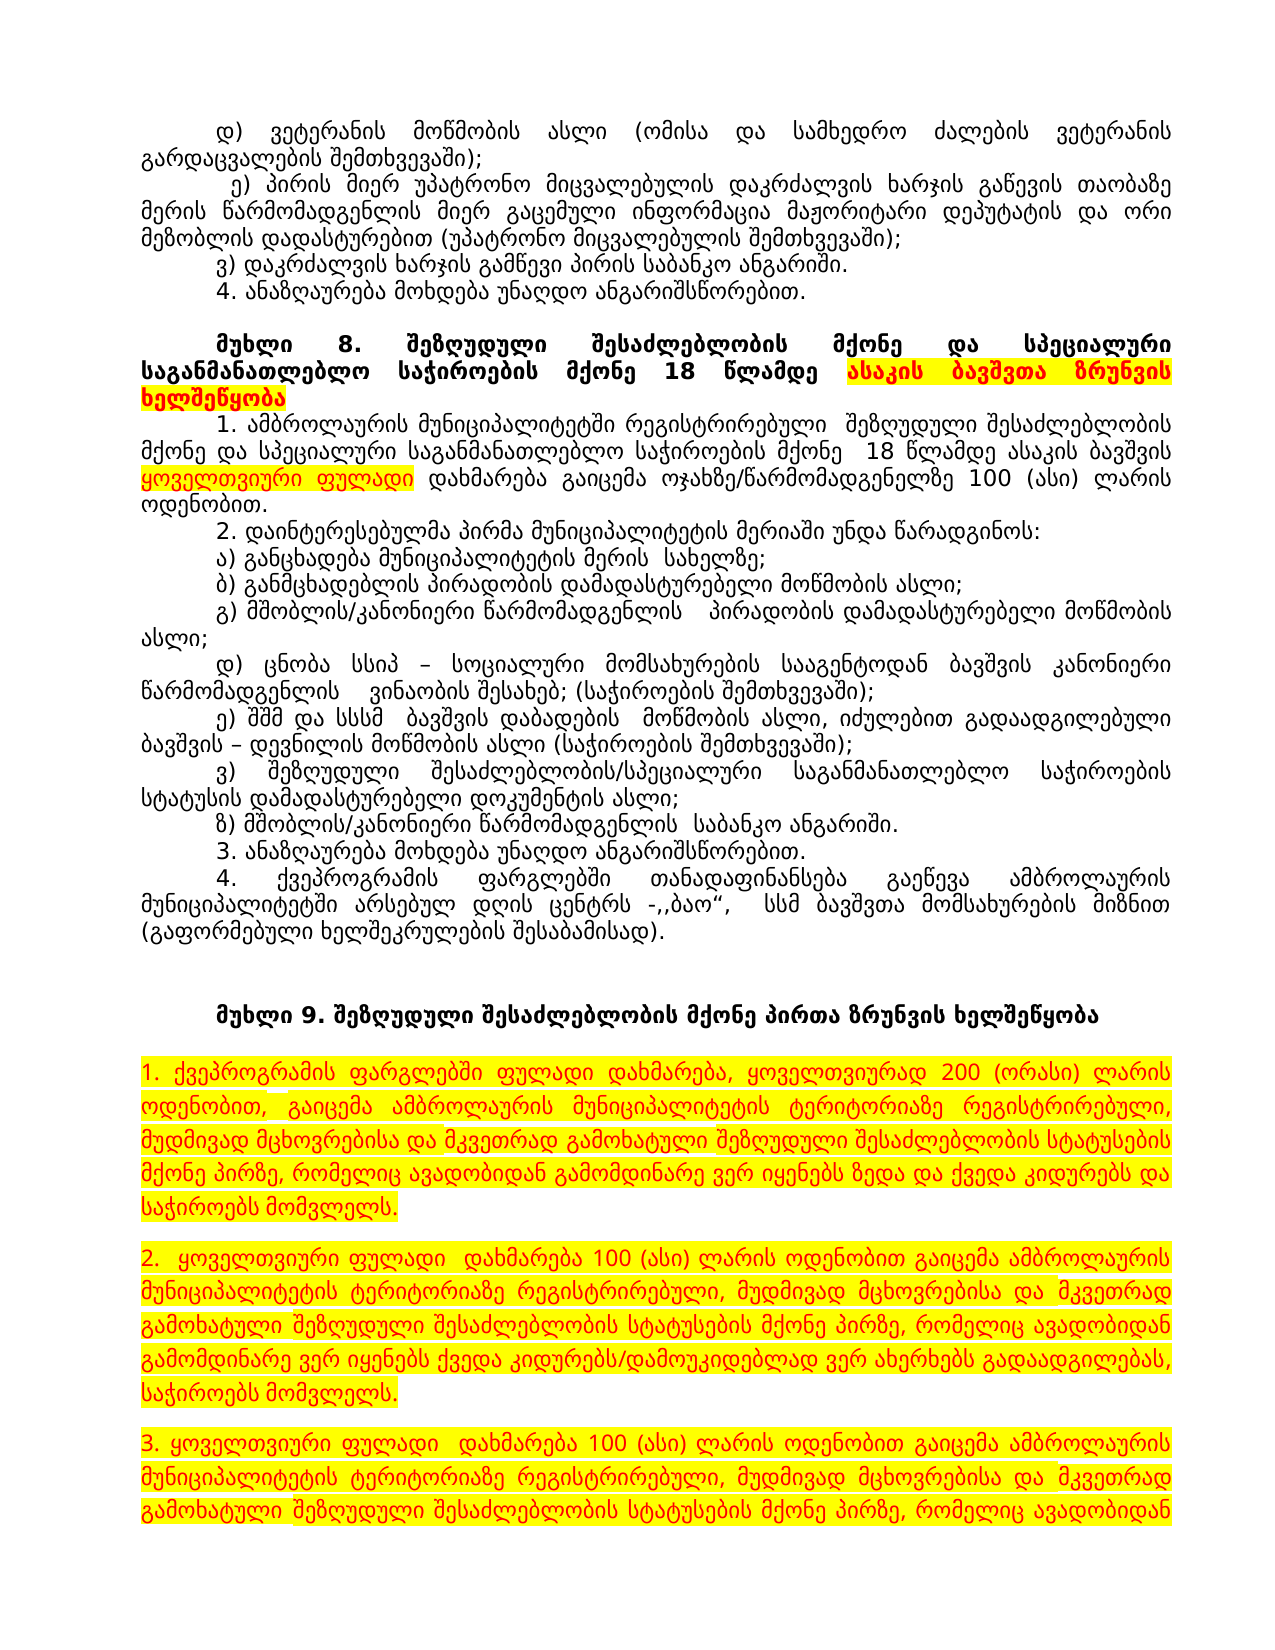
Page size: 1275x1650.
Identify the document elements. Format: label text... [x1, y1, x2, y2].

text დ) ვეტერანის მოწმობის ასლი (ომისა და სამხედრო ძალების ვეტერანის გარდაცვალების შემთხვევაში); [141, 118, 1172, 171]
text ე) შშმ და სსსმ ბავშვის დაბადების მოწმობის ასლი, იძულებით გადაადგილებული ბავშვის – დევნილის მოწმობის ასლი (საჭიროების შემთხვევაში); [141, 705, 1172, 758]
text ზ) მშობლის/კანონიერი წარმომადგენლის საბანკო ანგარიში. [141, 811, 1172, 838]
text 1. ქვეპროგრამის ფარგლებში ფულადი დახმარება, ყოველთვიურად 200 (ორასი) ლარის ოდენობით, გაიცემა ამბროლაურის მუნიციპალიტეტის ტერიტორიაზე რეგისტრირებული, მუდმივად მცხოვრებისა და მკვეთრად გამოხატული შეზღუდული შესაძლებლობის სტატუსების მქონე პირზე, რომელიც ავადობიდან გამომდინარე ვერ იყენებს ზედა და ქვედა კიდურებს და საჭიროებს მომვლელს. [141, 1188, 1172, 1222]
text 3. ანაზღაურება მოხდება უნაღდო ანგარიშსწორებით. [141, 838, 1172, 865]
text დ) ცნობა სსიპ – სოციალური მომსახურების სააგენტოდან ბავშვის კანონიერი წარმომადგენლის ვინაობის შესახებ; (საჭიროების შემთხვევაში); [141, 651, 1172, 705]
text 4. ანაზღაურება მოხდება უნაღდო ანგარიშსწორებით. [141, 278, 1172, 305]
text ბ) განმცხადებლის პირადობის დამადასტურებელი მოწმობის ასლი; [141, 571, 1172, 598]
text მუხლი 8. შეზღუდული შესაძლებლობის მქონე და სპეციალური საგანმანათლებლო საჭიროების მქონე 18 წლამდე ასაკის ბავშვთა ზრუნვის ხელშეწყობა [141, 331, 1172, 411]
text 2. დაინტერესებულმა პირმა მუნიციპალიტეტის მერიაში უნდა წარადგინოს: [141, 518, 1172, 545]
text გ) მშობლის/კანონიერი წარმომადგენლის პირადობის დამადასტურებელი მოწმობის ასლი; [141, 598, 1172, 651]
text 2. ყოველთვიური ფულადი დახმარება 100 (ასი) ლარის ოდენობით გაიცემა ამბროლაურის მუნიციპალიტეტის ტერიტორიაზე რეგისტრირებული, მუდმივად მცხოვრებისა და მკვეთრად გამოხატული შეზღუდული შესაძლებლობის სტატუსების მქონე პირზე, რომელიც ავადობიდან გამომდინარე ვერ იყენებს ქვედა კიდურებს/დამოუკიდებლად ვერ ახერხებს გადაადგილებას, საჭიროებს მომვლელს. [141, 1374, 1172, 1408]
text 4. ქვეპროგრამის ფარგლებში თანადაფინანსება გაეწევა ამბროლაურის მუნიციპალიტეტში არსებულ დღის ცენტრს -,,ბაო“, სსმ ბავშვთა მომსახურების მიზნით (გაფორმებული ხელშეკრულების შესაბამისად). [141, 865, 1172, 945]
text 1. ამბროლაურის მუნიციპალიტეტში რეგისტრირებული შეზღუდული შესაძლებლობის მქონე და სპეციალური საგანმანათლებლო საჭიროების მქონე 18 წლამდე ასაკის ბავშვის ყოველთვიური ფულადი დახმარება გაიცემა ოჯახზე/წარმომადგენელზე 100 (ასი) ლარის ოდენობით. [141, 411, 1172, 518]
text მუხლი 9. შეზღუდული შესაძლებლობის მქონე პირთა ზრუნვის ხელშეწყობა [141, 1003, 1172, 1029]
text ე) პირის მიერ უპატრონო მიცვალებულის დაკრძალვის ხარჯის გაწევის თაობაზე მერის წარმომადგენლის მიერ გაცემული ინფორმაცია მაჟორიტარი დეპუტატის და ორი მეზობლის დადასტურებით (უპატრონო მიცვალებულის შემთხვევაში); [141, 171, 1172, 251]
text ვ) შეზღუდული შესაძლებლობის/სპეციალური საგანმანათლებლო საჭიროების სტატუსის დამადასტურებელი დოკუმენტის ასლი; [141, 758, 1172, 811]
text ა) განცხადება მუნიციპალიტეტის მერის სახელზე; [141, 545, 1172, 571]
text ვ) დაკრძალვის ხარჯის გამწევი პირის საბანკო ანგარიში. [141, 251, 1172, 278]
